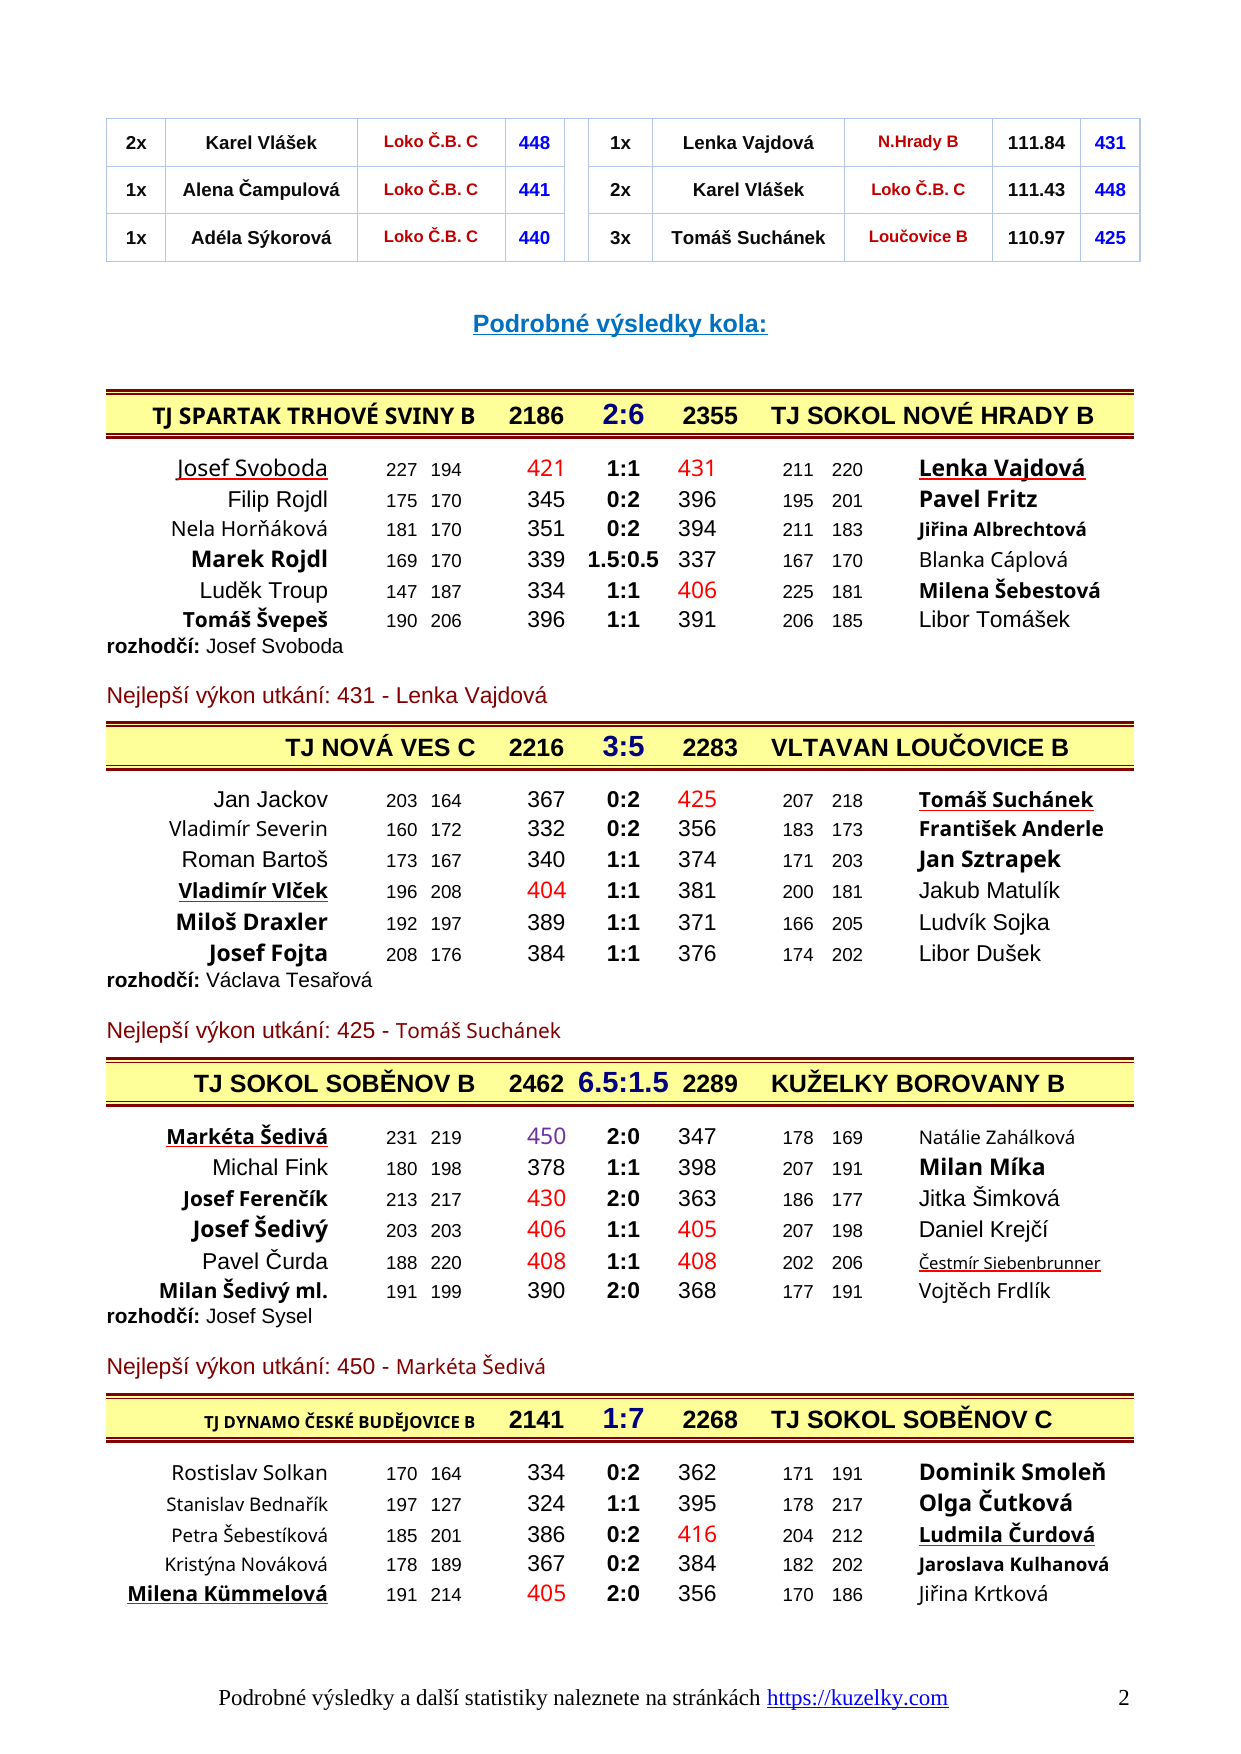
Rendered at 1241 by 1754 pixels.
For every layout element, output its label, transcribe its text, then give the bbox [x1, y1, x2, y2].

text Josef Šedivý 203 203 406 1:1 405 207 198 Daniel Krejčí [106, 1213, 1134, 1244]
table_cell Loko Č.B. C [358, 214, 505, 261]
table_cell Loko Č.B. C [358, 119, 505, 166]
table_cell Loko Č.B. C [358, 167, 505, 213]
text Kristýna Nováková 178 189 367 0:2 384 182 202 Jaroslava Kulhanová [106, 1549, 1134, 1576]
text Nejlepší výkon utkání: 431 - Lenka Vajdová [106, 682, 1134, 708]
text Jan Jackov 203 164 367 0:2 425 207 218 Tomáš Suchánek [106, 783, 1134, 814]
text rozhodčí: Václava Tesařová [106, 968, 1134, 992]
table_cell 3x [589, 214, 652, 261]
table_cell Loučovice B [845, 214, 992, 261]
text Luděk Troup 147 187 334 1:1 406 225 181 Milena Šebestová [106, 574, 1134, 605]
text rozhodčí: Josef Svoboda [106, 634, 1134, 658]
text Vladimír Severin 160 172 332 0:2 356 183 173 František Anderle [106, 814, 1134, 843]
text TJ Nová Ves C 2216 3:5 2283 Vltavan Loučovice B [106, 727, 1134, 765]
text Tomáš Švepeš 190 206 396 1:1 391 206 185 Libor Tomášek [106, 605, 1134, 634]
table_cell 431 [1081, 119, 1139, 166]
text Nejlepší výkon utkání: 425 - Tomáš Suchánek [106, 1016, 1134, 1044]
table_cell 1x [107, 214, 165, 261]
table_cell 441 [506, 167, 564, 213]
text TJ Spartak Trhové Sviny B 2186 2:6 2355 TJ Sokol Nové Hrady B [106, 395, 1134, 433]
table_cell Alena Čampulová [166, 167, 357, 213]
text rozhodčí: Josef Sysel [106, 1304, 1134, 1328]
text Miloš Draxler 192 197 389 1:1 371 166 205 Ludvík Sojka [106, 906, 1134, 937]
text Marek Rojdl 169 170 339 1.5:0.5 337 167 170 Blanka Cáplová [106, 543, 1134, 574]
table_cell 448 [1081, 167, 1139, 213]
table_cell 425 [1081, 214, 1139, 261]
text Josef Fojta 208 176 384 1:1 376 174 202 Libor Dušek [106, 937, 1134, 968]
table_cell 440 [506, 214, 564, 261]
text Pavel Čurda 188 220 408 1:1 408 202 206 Čestmír Siebenbrunner [106, 1244, 1134, 1276]
table_cell 2x [107, 119, 165, 166]
text Josef Svoboda 227 194 421 1:1 431 211 220 Lenka Vajdová [106, 452, 1134, 483]
table_cell 110.97 [993, 214, 1080, 261]
text Markéta Šedivá 231 219 450 2:0 347 178 169 Natálie Zahálková [106, 1119, 1134, 1151]
table_cell 448 [506, 119, 564, 166]
text Podrobné výsledky kola: [94, 308, 1145, 337]
table_cell 1x [589, 119, 652, 166]
table_cell Loko Č.B. C [845, 167, 992, 213]
text Rostislav Solkan 170 164 334 0:2 362 171 191 Dominik Smoleň [106, 1456, 1134, 1487]
text Stanislav Bednařík 197 127 324 1:1 395 178 217 Olga Čutková [106, 1487, 1134, 1518]
text TJ Dynamo České Budějovice B 2141 1:7 2268 TJ Sokol Soběnov C [106, 1399, 1134, 1437]
table_cell Karel Vlášek [166, 119, 357, 166]
text Petra Šebestíková 185 201 386 0:2 416 204 212 Ludmila Čurdová [106, 1518, 1134, 1549]
table_cell Tomáš Suchánek [653, 214, 844, 261]
table_cell 111.84 [993, 119, 1080, 166]
table_cell Lenka Vajdová [653, 119, 844, 166]
text Filip Rojdl 175 170 345 0:2 396 195 201 Pavel Fritz [106, 483, 1134, 514]
table_cell 2x [589, 167, 652, 213]
text Nejlepší výkon utkání: 450 - Markéta Šedivá [106, 1352, 1134, 1381]
text Michal Fink 180 198 378 1:1 398 207 191 Milan Míka [106, 1151, 1134, 1182]
text Roman Bartoš 173 167 340 1:1 374 171 203 Jan Sztrapek [106, 843, 1134, 874]
text Josef Ferenčík 213 217 430 2:0 363 186 177 Jitka Šimková [106, 1182, 1134, 1213]
text Milan Šedivý ml. 191 199 390 2:0 368 177 191 Vojtěch Frdlík [106, 1276, 1134, 1304]
table_cell N.Hrady B [845, 119, 992, 166]
table_cell Karel Vlášek [653, 167, 844, 213]
text Milena Kümmelová 191 214 405 2:0 356 170 186 Jiřina Krtková [106, 1576, 1134, 1608]
table_cell Adéla Sýkorová [166, 214, 357, 261]
text Vladimír Vlček 196 208 404 1:1 381 200 181 Jakub Matulík [106, 874, 1134, 906]
text Nela Horňáková 181 170 351 0:2 394 211 183 Jiřina Albrechtová [106, 514, 1134, 543]
table_cell 111.43 [993, 167, 1080, 213]
table_cell 1x [107, 167, 165, 213]
text TJ Sokol Soběnov B 2462 6.5:1.5 2289 Kuželky Borovany B [106, 1063, 1134, 1101]
